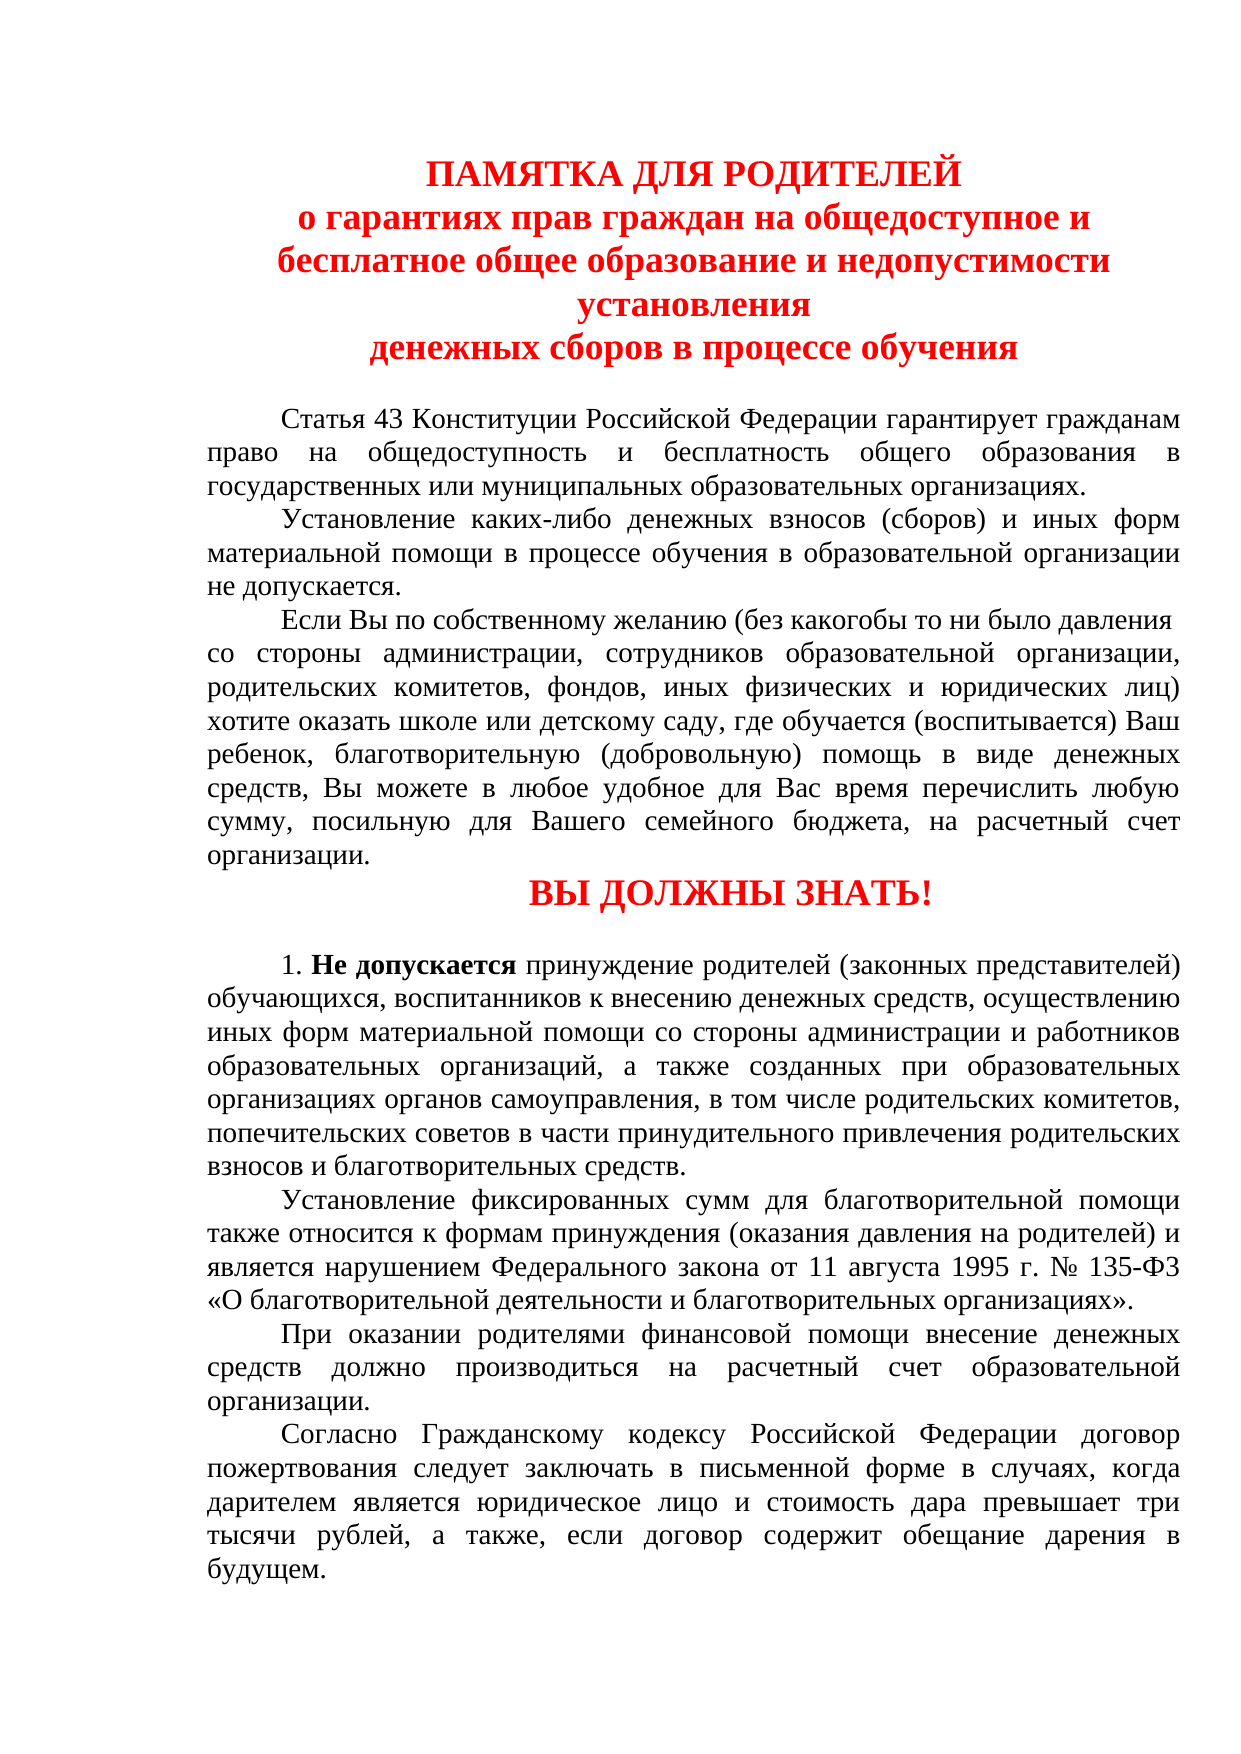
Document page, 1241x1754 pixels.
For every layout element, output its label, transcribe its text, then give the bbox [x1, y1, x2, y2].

text При оказании родителями финансовой помощи внесение денежных средств должно производиться на расчетный счет образовательной организации. [207, 1316, 1181, 1417]
text о гарантиях прав граждан на общедоступное и бесплатное общее образование и недопустимости установления [207, 195, 1181, 324]
text ПАМЯТКА ДЛЯ РОДИТЕЛЕЙ [207, 152, 1181, 195]
text Установление каких-либо денежных взносов (сборов) и иных форм материальной помощи в процессе обучения в образовательной организации не допускается. [207, 501, 1181, 602]
text со стороны администрации, сотрудников образовательной организации, родительских комитетов, фондов, иных физических и юридических лиц) хотите оказать школе или детскому саду, где обучается (воспитывается) Ваш ребенок, благотворительную (добровольную) помощь в виде денежных средств, Вы можете в любое удобное для Вас время перечислить любую сумму, посильную для Вашего семейного бюджета, на расчетный счет организации. [207, 636, 1181, 870]
text ВЫ ДОЛЖНЫ ЗНАТЬ! [207, 870, 1181, 913]
text 1. Не допускается принуждение родителей (законных представителей) обучающихся, воспитанников к внесению денежных средств, осуществлению иных форм материальной помощи со стороны администрации и работников образовательных организаций, а также созданных при образовательных организациях органов самоуправления, в том числе родительских комитетов, попечительских советов в части принудительного привлечения родительских взносов и благотворительных средств. [207, 947, 1181, 1182]
text Согласно Гражданскому кодексу Российской Федерации договор пожертвования следует заключать в письменной форме в случаях, когда дарителем является юридическое лицо и стоимость дара превышает три тысячи рублей, а также, если договор содержит обещание дарения в будущем. [207, 1417, 1181, 1584]
text Установление фиксированных сумм для благотворительной помощи также относится к формам принуждения (оказания давления на родителей) и является нарушением Федерального закона от 11 августа 1995 г. № 135-Ф3 «О благотворительной деятельности и благотворительных организациях». [207, 1182, 1181, 1316]
text Статья 43 Конституции Российской Федерации гарантирует гражданам право на общедоступность и бесплатность общего образования в государственных или муниципальных образовательных организациях. [207, 401, 1181, 501]
text денежных сборов в процессе обучения [207, 324, 1181, 367]
text Если Вы по собственному желанию (без какогобы то ни было давления [207, 602, 1181, 636]
